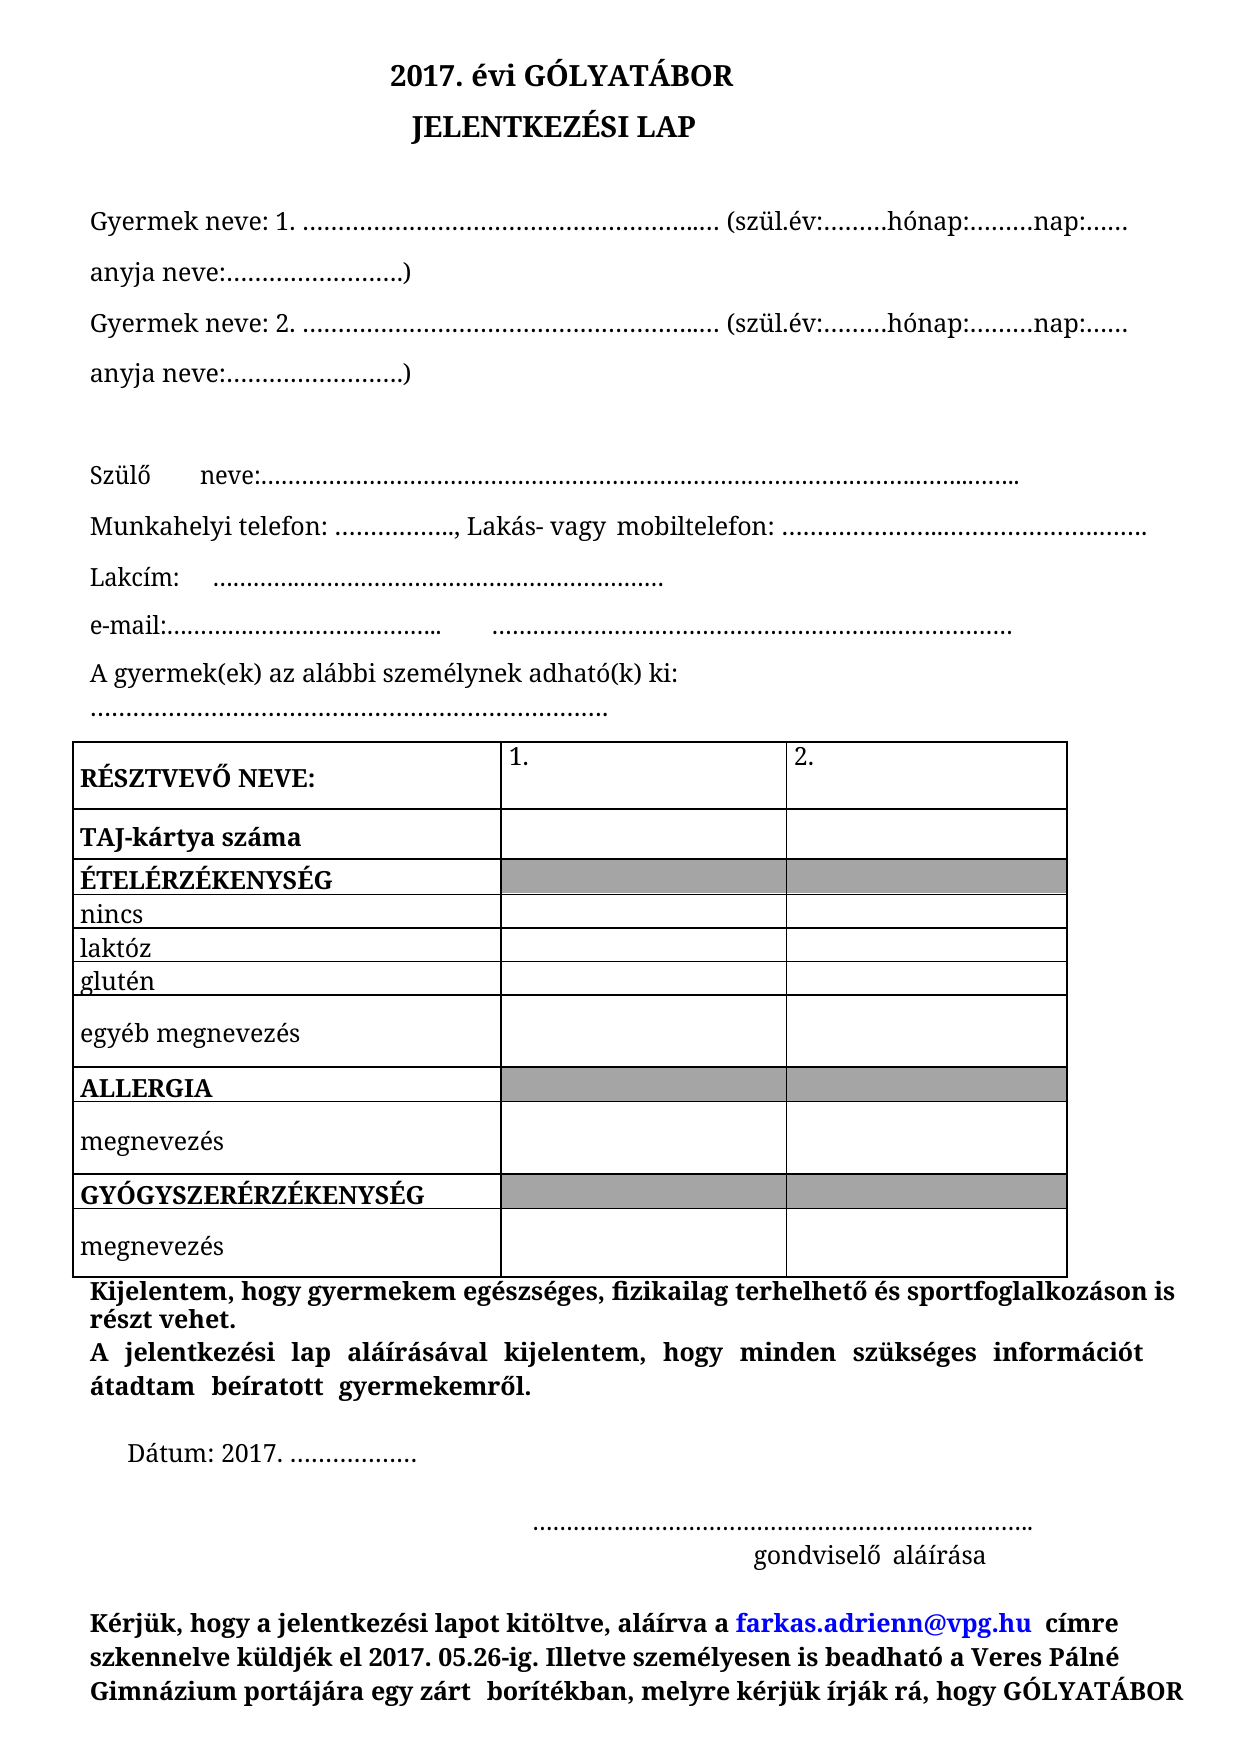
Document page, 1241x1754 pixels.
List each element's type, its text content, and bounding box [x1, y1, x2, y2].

subtitle JELENTKEZÉSI LAP [390, 106, 1083, 146]
table_cell [787, 1068, 1066, 1101]
table_header 2. [787, 743, 1066, 808]
text Lakcím: ………….……………………………………………… [89, 559, 1194, 593]
table_cell TAJ-kártya száma [74, 810, 500, 858]
table_header RÉSZTVEVŐ NEVE: [74, 743, 500, 808]
table_cell [787, 996, 1066, 1066]
text Dátum: 2017. ……………… [127, 1436, 1194, 1470]
subtitle 2017. évi GÓLYATÁBOR [390, 55, 1083, 95]
table_cell [787, 1102, 1066, 1172]
table_cell megnevezés [74, 1102, 500, 1172]
table_cell [502, 1209, 786, 1276]
text Kérjük, hogy a jelentkezési lapot kitöltve, aláírva a farkas.adrienn@vpg.hu címre szkennelve küldjék el 2017. 05.26-ig. Illetve személyesen is beadható a Veres Pálné Gimnázium portájára egy zárt borítékban, melyre kérjük írják rá, hogy GÓLYATÁBOR [89, 1606, 1194, 1708]
table_cell GYÓGYSZERÉRZÉKENYSÉG [74, 1175, 500, 1208]
table_cell egyéb megnevezés [74, 996, 500, 1066]
table_cell megnevezés [74, 1209, 500, 1276]
table_cell [502, 929, 786, 961]
table_cell [502, 895, 786, 927]
text Gyermek neve: 2. ………………………………………………..… (szül.év:………hónap:………nap:…… anyja neve:…………………….) [89, 305, 1147, 390]
table_cell [502, 860, 786, 893]
table_cell [502, 1068, 786, 1101]
table_header 1. [502, 743, 786, 808]
table_cell ALLERGIA [74, 1068, 500, 1101]
text Szülő neve:…………………………………………………………………………………….……..…….. Munkahelyi telefon: …………….., Lakás- vagy mobiltelefon: …………………..………………….……. [89, 457, 1147, 542]
table_cell [502, 1175, 786, 1208]
table_cell [787, 962, 1066, 994]
table_cell [502, 962, 786, 994]
text ……………………………………………………………….. gondviselő aláírása [532, 1504, 1147, 1572]
table_cell [502, 996, 786, 1066]
text A jelentkezési lap aláírásával kijelentem, hogy minden szükséges információt átadtam beíratott gyermekemről. [89, 1334, 1194, 1402]
text Kijelentem, hogy gyermekem egészséges, fizikailag terhelhető és sportfoglalkozáson is részt vehet. [89, 1278, 1194, 1334]
text e-mail:………………………………….. …………………………………………………..……………… [89, 608, 1194, 642]
table_cell [787, 1209, 1066, 1276]
table_cell nincs [74, 895, 500, 927]
table_cell [787, 929, 1066, 961]
table_cell [787, 1175, 1066, 1208]
table_cell glutén [74, 962, 500, 994]
table_cell [502, 1102, 786, 1172]
table_cell [787, 860, 1066, 893]
table_cell ÉTELÉRZÉKENYSÉG [74, 860, 500, 893]
text A gyermek(ek) az alábbi személynek adható(k) ki:………………………………………………………………. [89, 656, 1194, 724]
table_cell [787, 895, 1066, 927]
text Gyermek neve: 1. ………………………………………………..… (szül.év:………hónap:………nap:…… anyja neve:…………………….) [89, 203, 1147, 288]
table_cell [502, 810, 786, 858]
table_cell laktóz [74, 929, 500, 961]
table_cell [787, 810, 1066, 858]
